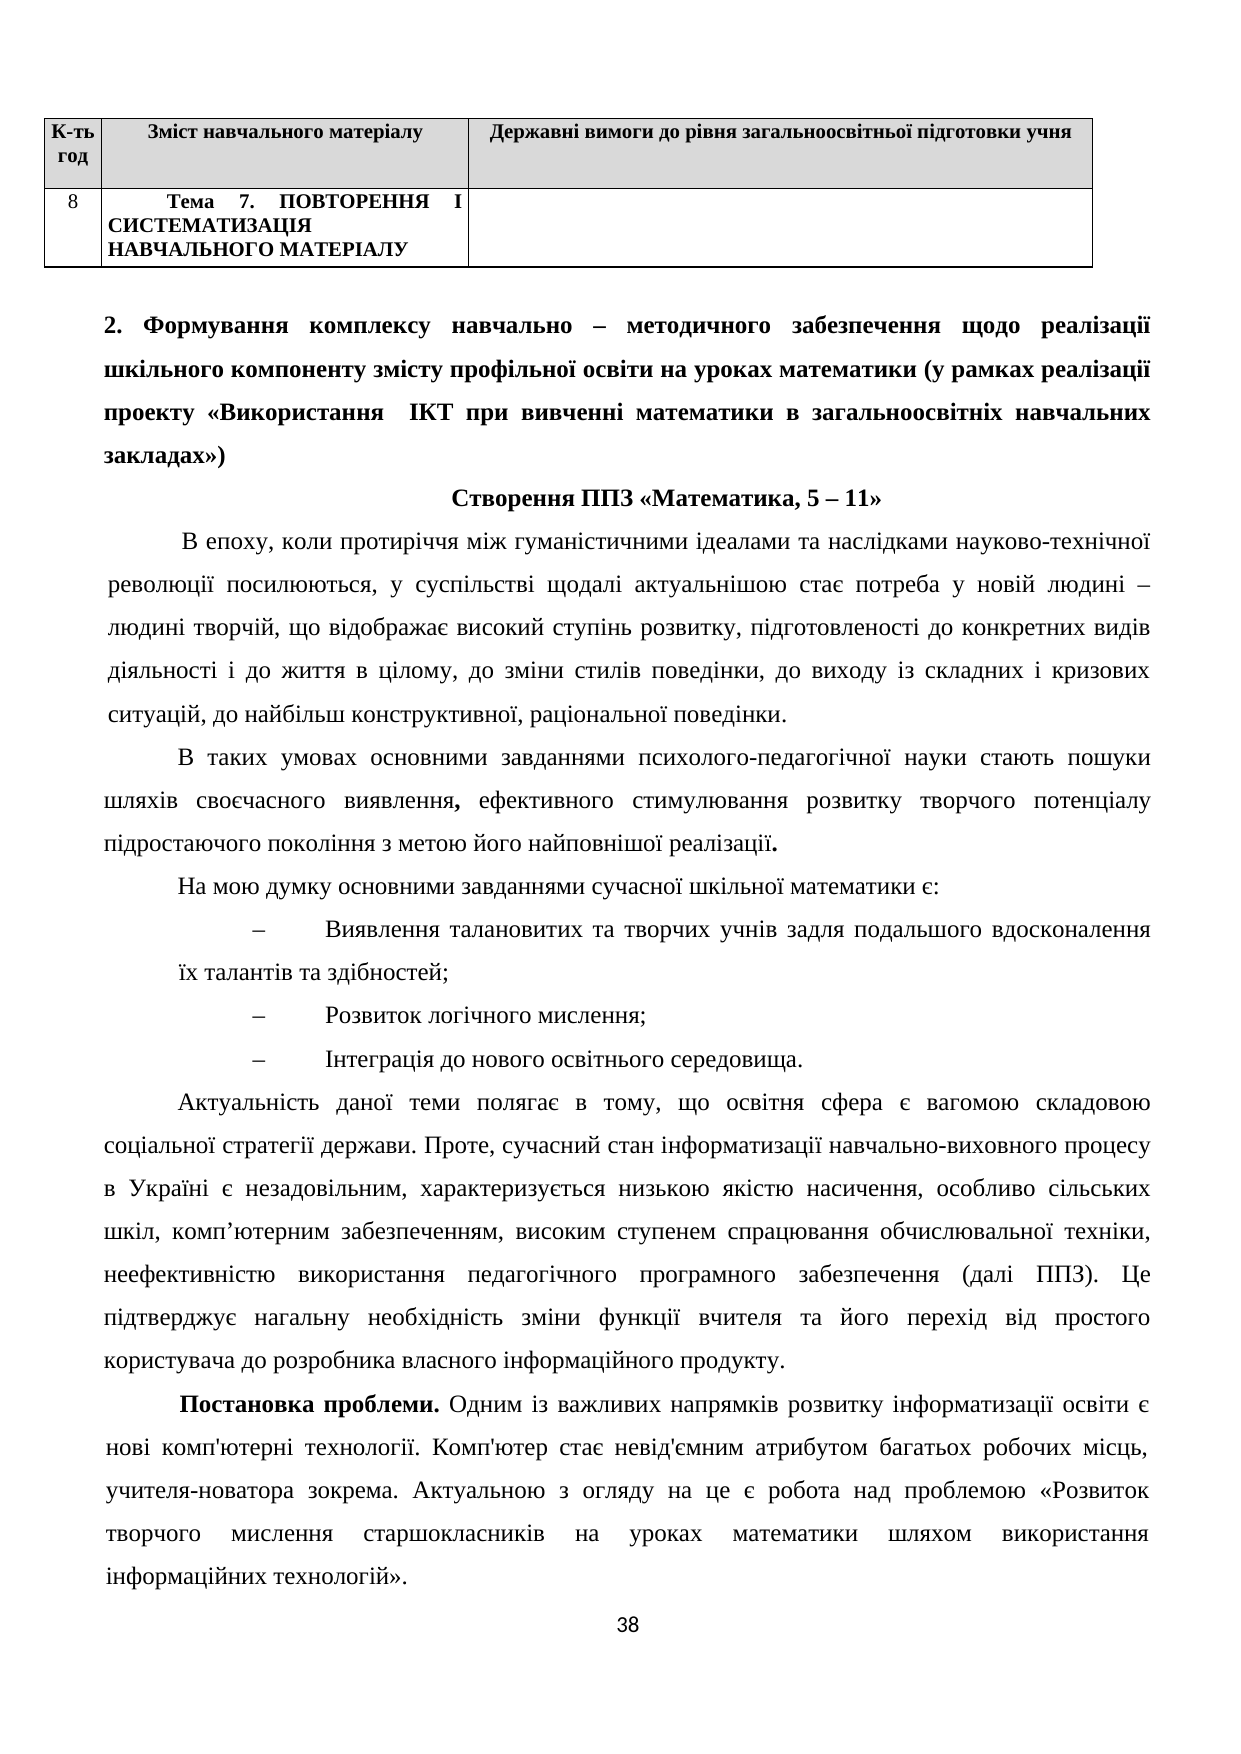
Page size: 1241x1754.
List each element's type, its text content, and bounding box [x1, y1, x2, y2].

subtitle 2. Формування комплексу навчально – методичного забезпечення щодо реалізації шкільного компоненту змісту профільної освіти на уроках математики (у рамках реалізації проекту «Використання ІКТ при вивченні математики в загальноосвітніх навчальних закладах») [103, 311, 1152, 469]
text Постановка проблеми. Одним із важливих напрямків розвитку інформатизації освіти є нові комп'ютерні технології. Комп'ютер стає невід'ємним атрибутом багатьох робочих місць, учителя-новатора зокрема. Актуальною з огляду на це є робота над проблемою «Розвиток творчого мислення старшокласників на уроках математики шляхом використання інформаційних технологій». [106, 1389, 1149, 1590]
list Розвиток логічного мислення; [178, 1001, 1152, 1029]
text Актуальність даної теми полягає в тому, що освітня сфера є вагомою складовою соціальної стратегії держави. Проте, сучасний стан інформатизації навчально-виховного процесу в Україні є незадовільним, характеризується низькою якістю насичення, особливо сільських шкіл, комп’ютерним забезпеченням, високим ступенем спрацювання обчислювальної техніки, неефективністю використання педагогічного програмного забезпечення (далі ППЗ). Це підтверджує нагальну необхідність зміни функції вчителя та його перехід від простого користувача до розробника власного інформаційного продукту. [103, 1087, 1152, 1195]
text Актуальність даної теми полягає в тому, що освітня сфера є вагомою складовою соціальної стратегії держави. Проте, сучасний стан інформатизації навчально-виховного процесу в Україні є незадовільним, характеризується низькою якістю насичення, особливо сільських шкіл, комп’ютерним забезпеченням, високим ступенем спрацювання обчислювальної техніки, неефективністю використання педагогічного програмного забезпечення (далі ППЗ). Це підтверджує нагальну необхідність зміни функції вчителя та його перехід від простого користувача до розробника власного інформаційного продукту. [103, 1282, 1152, 1324]
text Актуальність даної теми полягає в тому, що освітня сфера є вагомою складовою соціальної стратегії держави. Проте, сучасний стан інформатизації навчально-виховного процесу в Україні є незадовільним, характеризується низькою якістю насичення, особливо сільських шкіл, комп’ютерним забезпеченням, високим ступенем спрацювання обчислювальної техніки, неефективністю використання педагогічного програмного забезпечення (далі ППЗ). Це підтверджує нагальну необхідність зміни функції вчителя та його перехід від простого користувача до розробника власного інформаційного продукту. [103, 1325, 1152, 1374]
table_header Державні вимоги до рівня загальноосвітньої підготовки учня [469, 119, 1092, 188]
table_header К-ть год [45, 119, 101, 188]
text В таких умовах основними завданнями психолого-педагогічної науки стають пошуки шляхів своєчасного виявлення, ефективного стимулювання розвитку творчого потенціалу підростаючого покоління з метою його найповнішої реалізації. [103, 742, 1152, 857]
list Виявлення талановитих та творчих учнів задля подальшого вдосконалення їх талантів та здібностей; [178, 914, 1152, 986]
table_header Зміст навчального матеріалу [102, 119, 468, 188]
text На мою думку основними завданнями сучасної шкільної математики є: [103, 871, 1152, 900]
text В епоху, коли протиріччя між гуманістичними ідеалами та наслідками науково-технічної революції посилюються, у суспільстві щодалі актуальнішою стає потреба у новій людині – людині творчій, що відображає високий ступінь розвитку, підготовленості до конкретних видів діяльності і до життя в цілому, до зміни стилів поведінки, до виходу із складних і кризових ситуацій, до найбільш конструктивної, раціональної поведінки. [108, 526, 1152, 727]
text Створення ППЗ «Математика, 5 – 11» [108, 483, 1152, 512]
text Актуальність даної теми полягає в тому, що освітня сфера є вагомою складовою соціальної стратегії держави. Проте, сучасний стан інформатизації навчально-виховного процесу в Україні є незадовільним, характеризується низькою якістю насичення, особливо сільських шкіл, комп’ютерним забезпеченням, високим ступенем спрацювання обчислювальної техніки, неефективністю використання педагогічного програмного забезпечення (далі ППЗ). Це підтверджує нагальну необхідність зміни функції вчителя та його перехід від простого користувача до розробника власного інформаційного продукту. [103, 1239, 1152, 1281]
table_cell Тема 7. ПОВТОРЕННЯ І СИСТЕМАТИЗАЦІЯ НАВЧАЛЬНОГО МАТЕРІАЛУ [102, 189, 468, 266]
text Актуальність даної теми полягає в тому, що освітня сфера є вагомою складовою соціальної стратегії держави. Проте, сучасний стан інформатизації навчально-виховного процесу в Україні є незадовільним, характеризується низькою якістю насичення, особливо сільських шкіл, комп’ютерним забезпеченням, високим ступенем спрацювання обчислювальної техніки, неефективністю використання педагогічного програмного забезпечення (далі ППЗ). Це підтверджує нагальну необхідність зміни функції вчителя та його перехід від простого користувача до розробника власного інформаційного продукту. [103, 1196, 1152, 1238]
list Інтеграція до нового освітнього середовища. [178, 1044, 1152, 1072]
table_cell 8 [45, 189, 101, 266]
table_cell [469, 189, 1092, 266]
